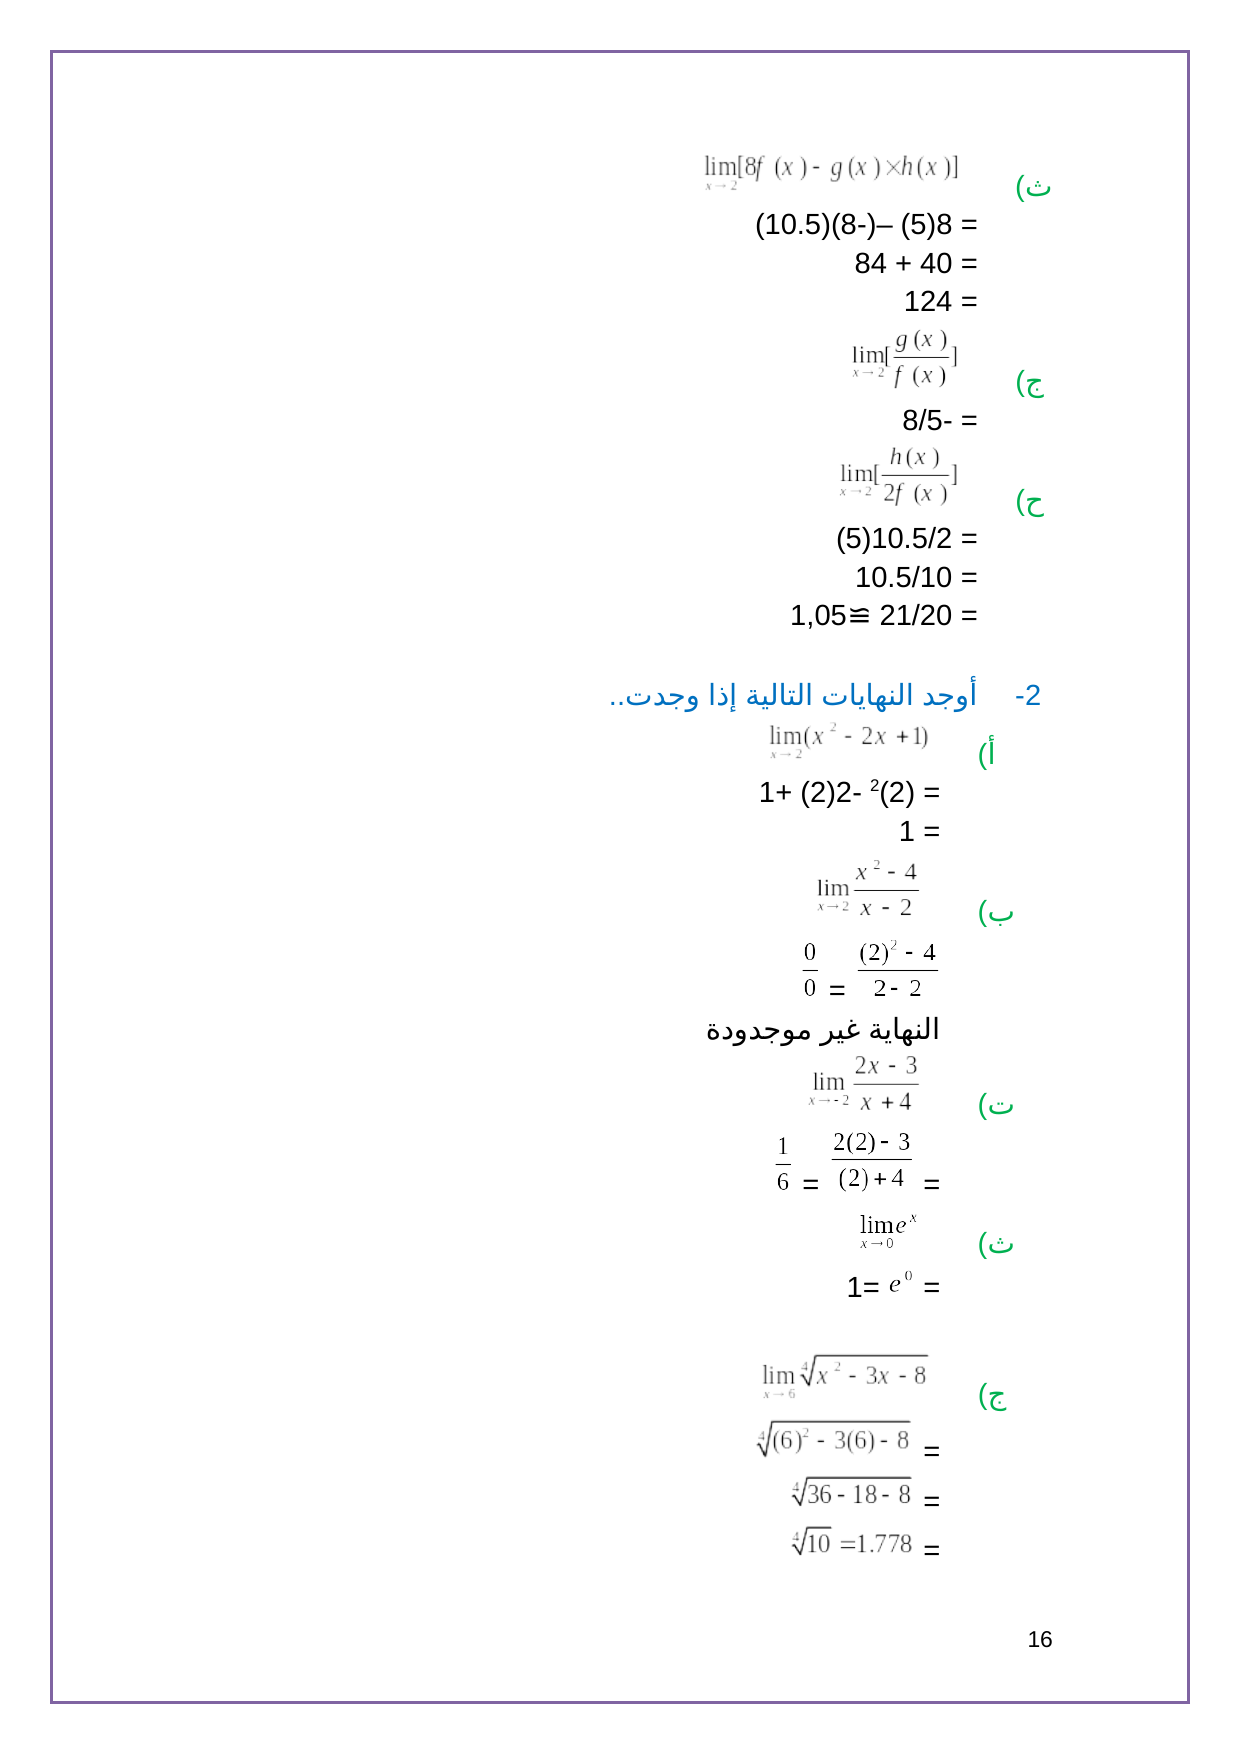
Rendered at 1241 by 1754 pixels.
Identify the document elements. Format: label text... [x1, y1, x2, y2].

list أوجد النهايات التالية إذا وجدت.. [187, 678, 1015, 711]
list = [187, 932, 940, 1007]
list = [187, 1415, 940, 1468]
list = 1 [187, 814, 940, 847]
list = 21/20 ≅1,05 [187, 598, 978, 632]
list = 10.5/10 [187, 560, 978, 593]
list = [187, 1522, 940, 1567]
list = = [187, 1126, 940, 1200]
list = 10.5/2(5) [187, 521, 978, 555]
list = 124 [187, 284, 978, 318]
list النهاية غير موجدودة [187, 1012, 940, 1046]
list = -8/5 [187, 403, 978, 436]
list = 8(5) –(-8)(10.5) [187, 207, 978, 241]
list = =1 [187, 1264, 940, 1304]
list = (2)2 -2(2) +1 [187, 775, 940, 809]
list = 40 + 84 [187, 246, 978, 279]
list = [187, 1473, 940, 1517]
